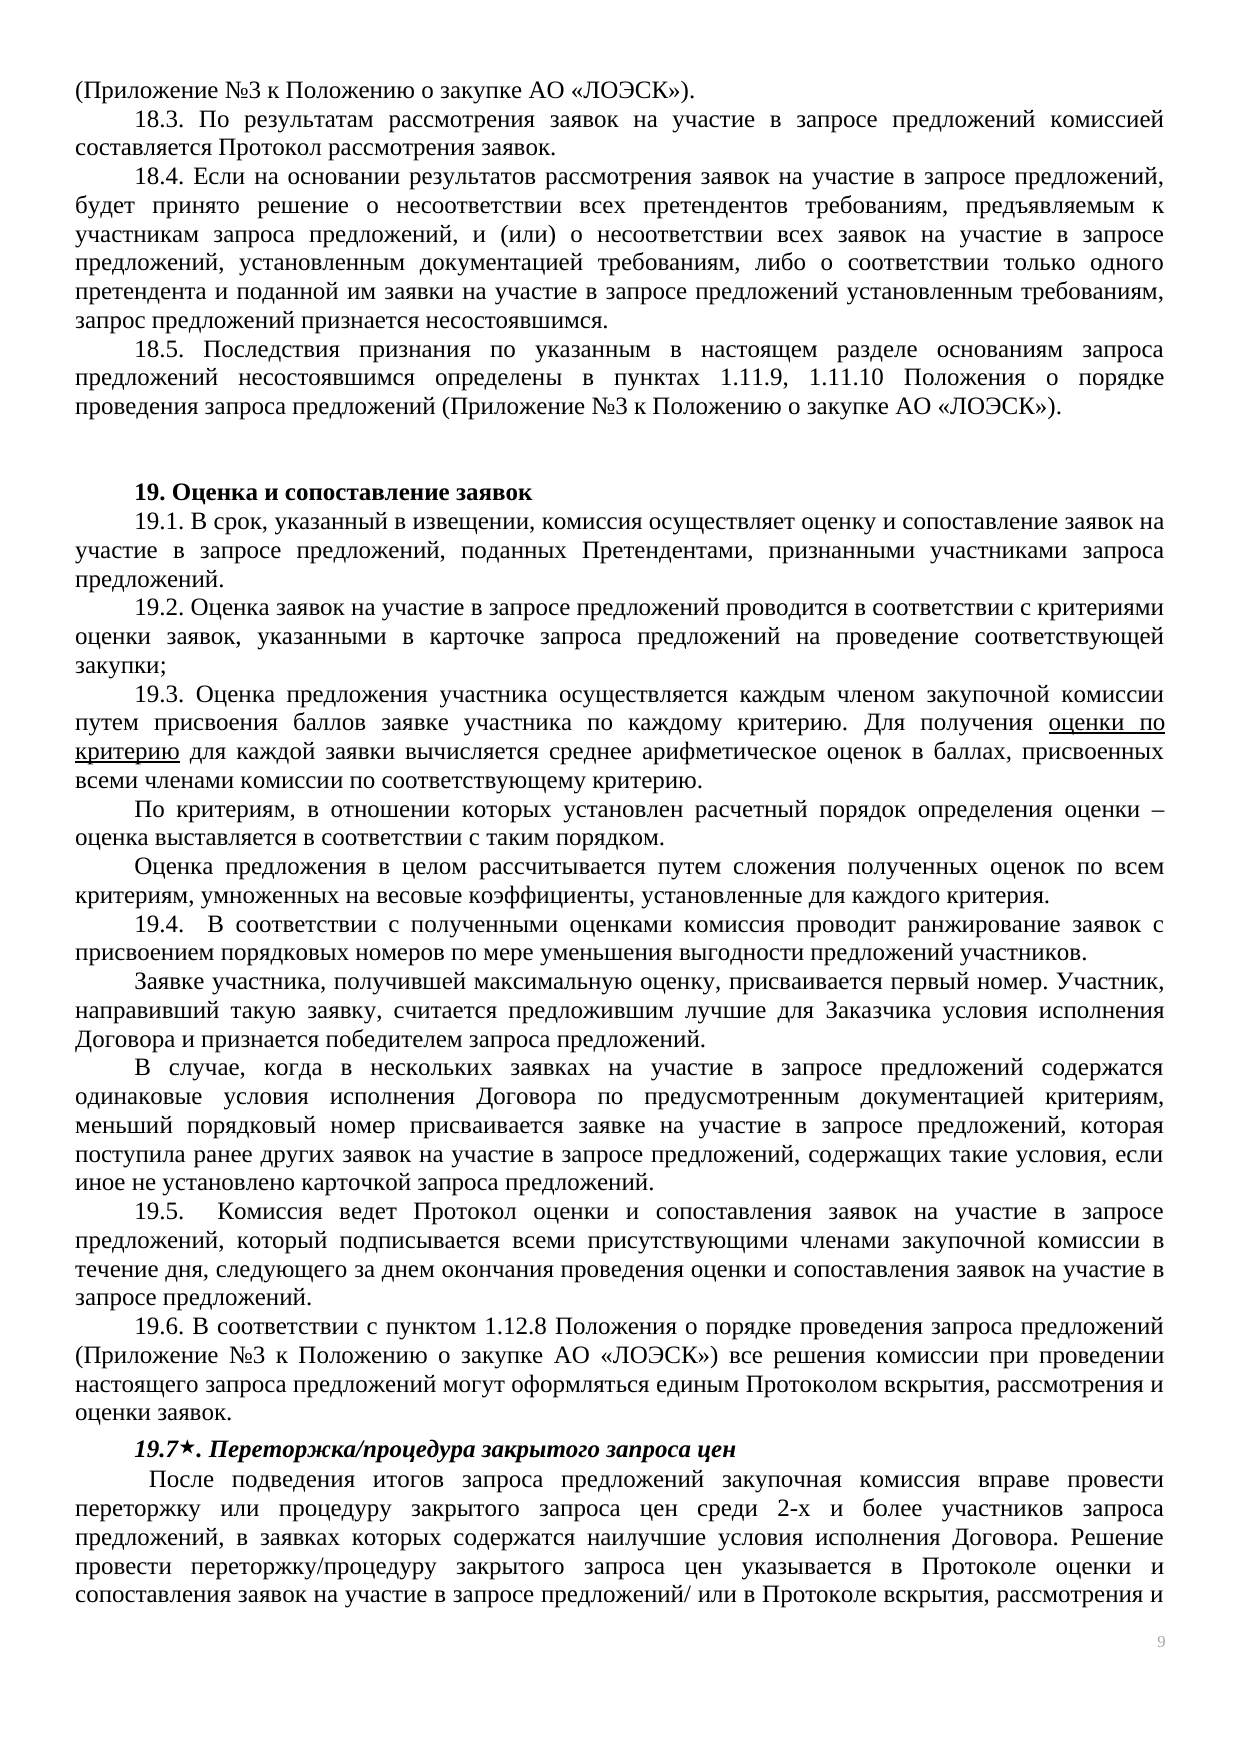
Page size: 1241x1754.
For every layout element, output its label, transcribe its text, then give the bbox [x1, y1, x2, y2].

text 18.3. По результатам рассмотрения заявок на участие в запросе предложений комиссией составляется Протокол рассмотрения заявок. [75, 104, 1165, 161]
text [75, 75, 1165, 104]
text 19.7٭. Переторжка/процедура закрытого запроса цен [75, 1426, 1165, 1464]
text 18.5. Последствия признания по указанным в настоящем разделе основаниям запроса предложений несостоявшимся определены в пунктах 1.11.9, 1.11.10 Положения о порядке проведения запроса предложений (Приложение №3 к Положению о закупке АО «ЛОЭСК»). [75, 334, 1165, 420]
text 19.4. В соответствии с полученными оценками комиссия проводит ранжирование заявок с присвоением порядковых номеров по мере уменьшения выгодности предложений участников. [75, 909, 1165, 966]
text 19.1. В срок, указанный в извещении, комиссия осуществляет оценку и сопоставление заявок на участие в запросе предложений, поданных Претендентами, признанными участниками запроса предложений. [75, 506, 1165, 592]
text 18.4. Если на основании результатов рассмотрения заявок на участие в запросе предложений, будет принято решение о несоответствии всех претендентов требованиям, предъявляемым к участникам запроса предложений, и (или) о несоответствии всех заявок на участие в запросе предложений, установленным документацией требованиям, либо о соответствии только одного претендента и поданной им заявки на участие в запросе предложений установленным требованиям, запрос предложений признается несостоявшимся. [75, 161, 1165, 334]
text По критериям, в отношении которых установлен расчетный порядок определения оценки – оценка выставляется в соответствии с таким порядком. [75, 794, 1165, 851]
text 19.5. Комиссия ведет Протокол оценки и сопоставления заявок на участие в запросе предложений, который подписывается всеми присутствующими членами закупочной комиссии в течение дня, следующего за днем окончания проведения оценки и сопоставления заявок на участие в запросе предложений. [75, 1196, 1165, 1311]
text 19. Оценка и сопоставление заявок [75, 477, 1216, 506]
text 19.6. В соответствии с пунктом 1.12.8 Положения о порядке проведения запроса предложений (Приложение №3 к Положению о закупке АО «ЛОЭСК») все решения комиссии при проведении настоящего запроса предложений могут оформляться единым Протоколом вскрытия, рассмотрения и оценки заявок. [75, 1311, 1165, 1426]
text 19.3. Оценка предложения участника осуществляется каждым членом закупочной комиссии путем присвоения баллов заявке участника по каждому критерию. Для получения оценки по критерию для каждой заявки вычисляется среднее арифметическое оценок в баллах, присвоенных всеми членами комиссии по соответствующему критерию. [75, 679, 1165, 794]
text Заявке участника, получившей максимальную оценку, присваивается первый номер. Участник, направивший такую заявку, считается предложившим лучшие для Заказчика условия исполнения Договора и признается победителем запроса предложений. [75, 966, 1165, 1052]
text Оценка предложения в целом рассчитывается путем сложения полученных оценок по всем критериям, умноженных на весовые коэффициенты, установленные для каждого критерия. [75, 851, 1165, 909]
text В случае, когда в нескольких заявках на участие в запросе предложений содержатся одинаковые условия исполнения Договора по предусмотренным документацией критериям, меньший порядковый номер присваивается заявке на участие в запросе предложений, которая поступила ранее других заявок на участие в запросе предложений, содержащих такие условия, если иное не установлено карточкой запроса предложений. [75, 1052, 1165, 1196]
text 19.2. Оценка заявок на участие в запросе предложений проводится в соответствии с критериями оценки заявок, указанными в карточке запроса предложений на проведение соответствующей закупки; [75, 592, 1165, 679]
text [75, 1464, 1165, 1608]
